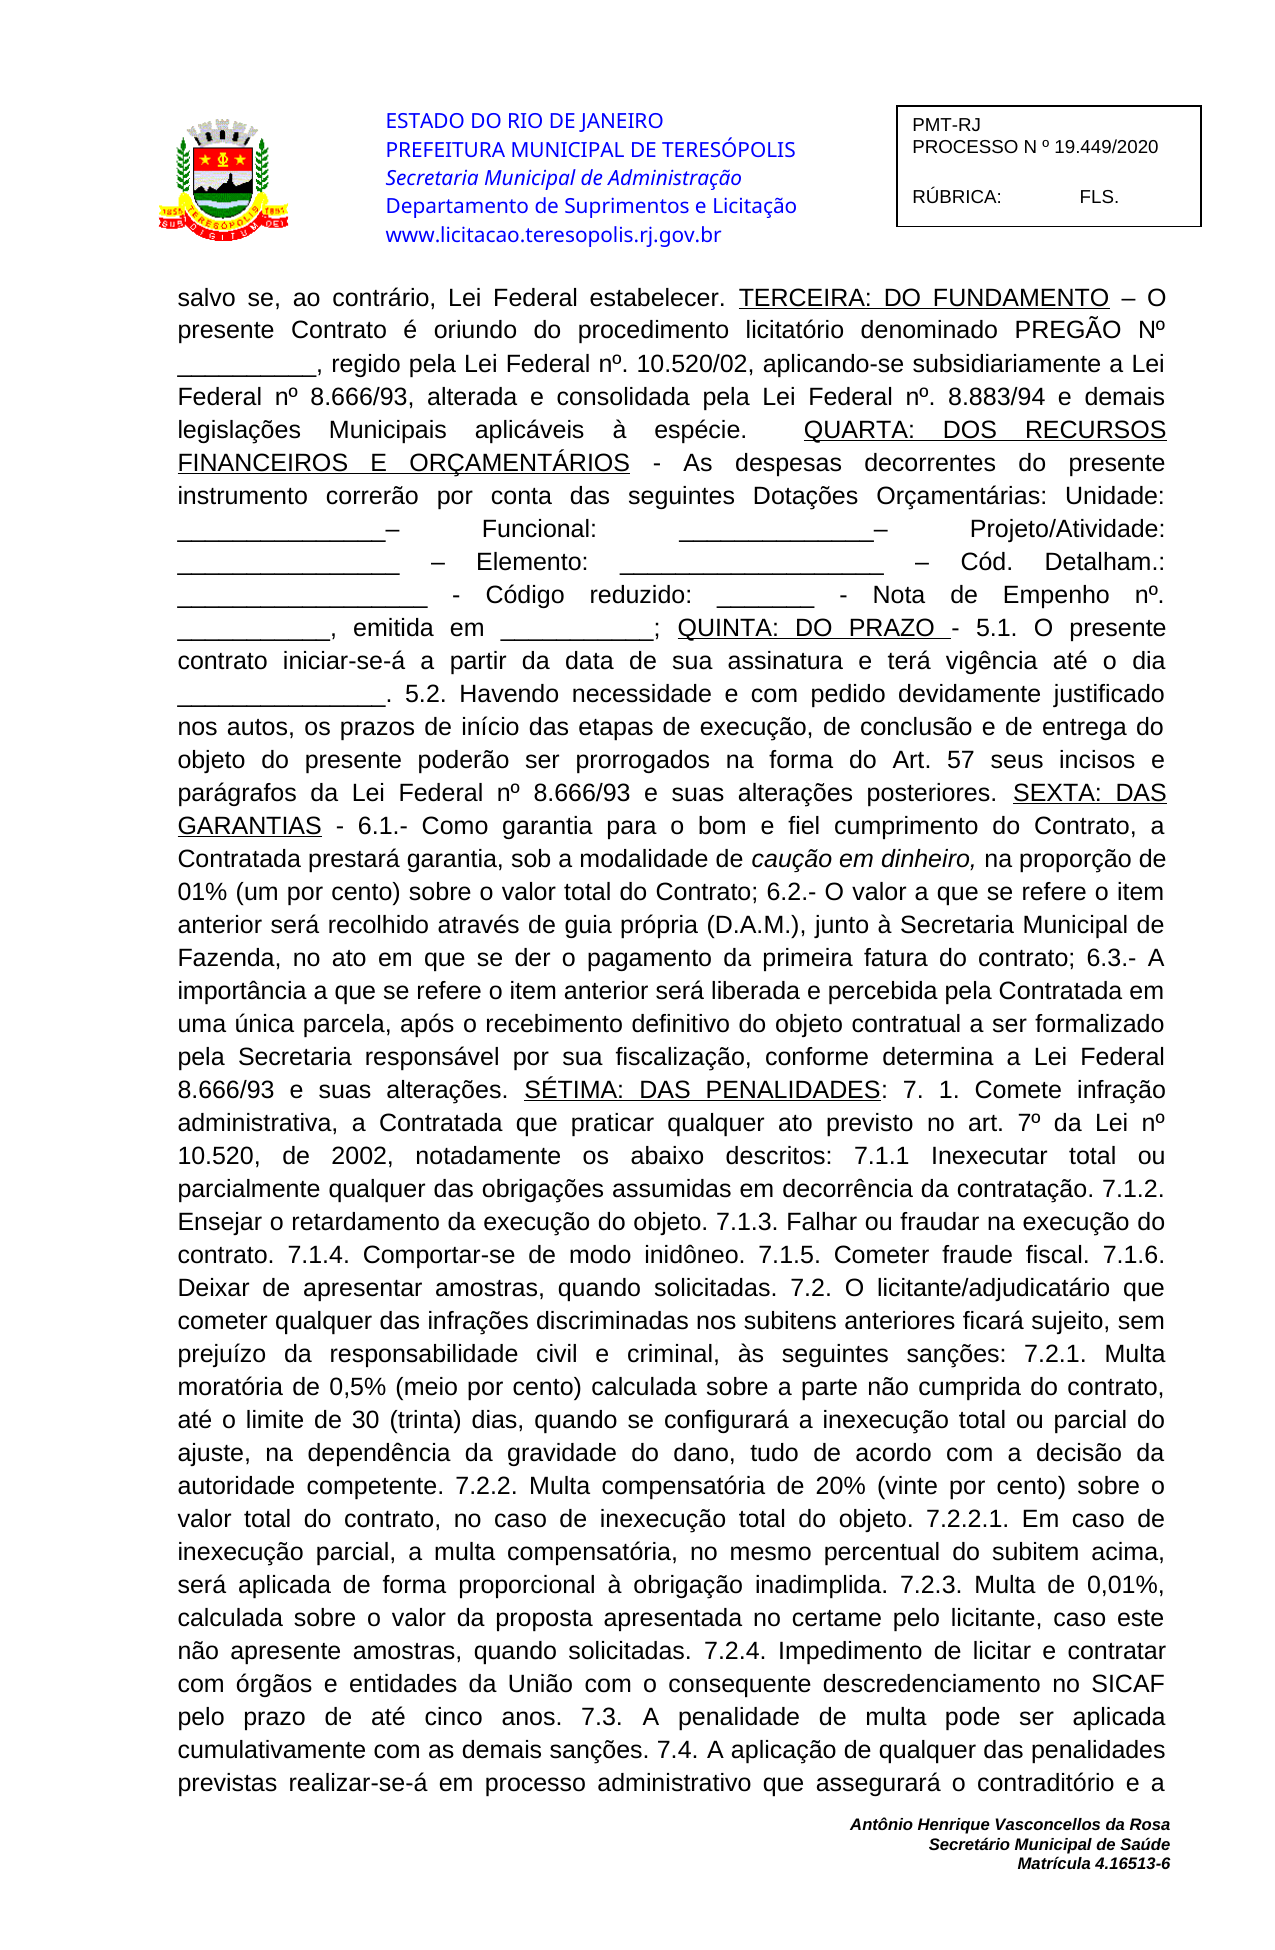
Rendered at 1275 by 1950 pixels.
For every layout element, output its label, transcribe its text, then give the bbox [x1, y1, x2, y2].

picture [158, 119, 289, 241]
